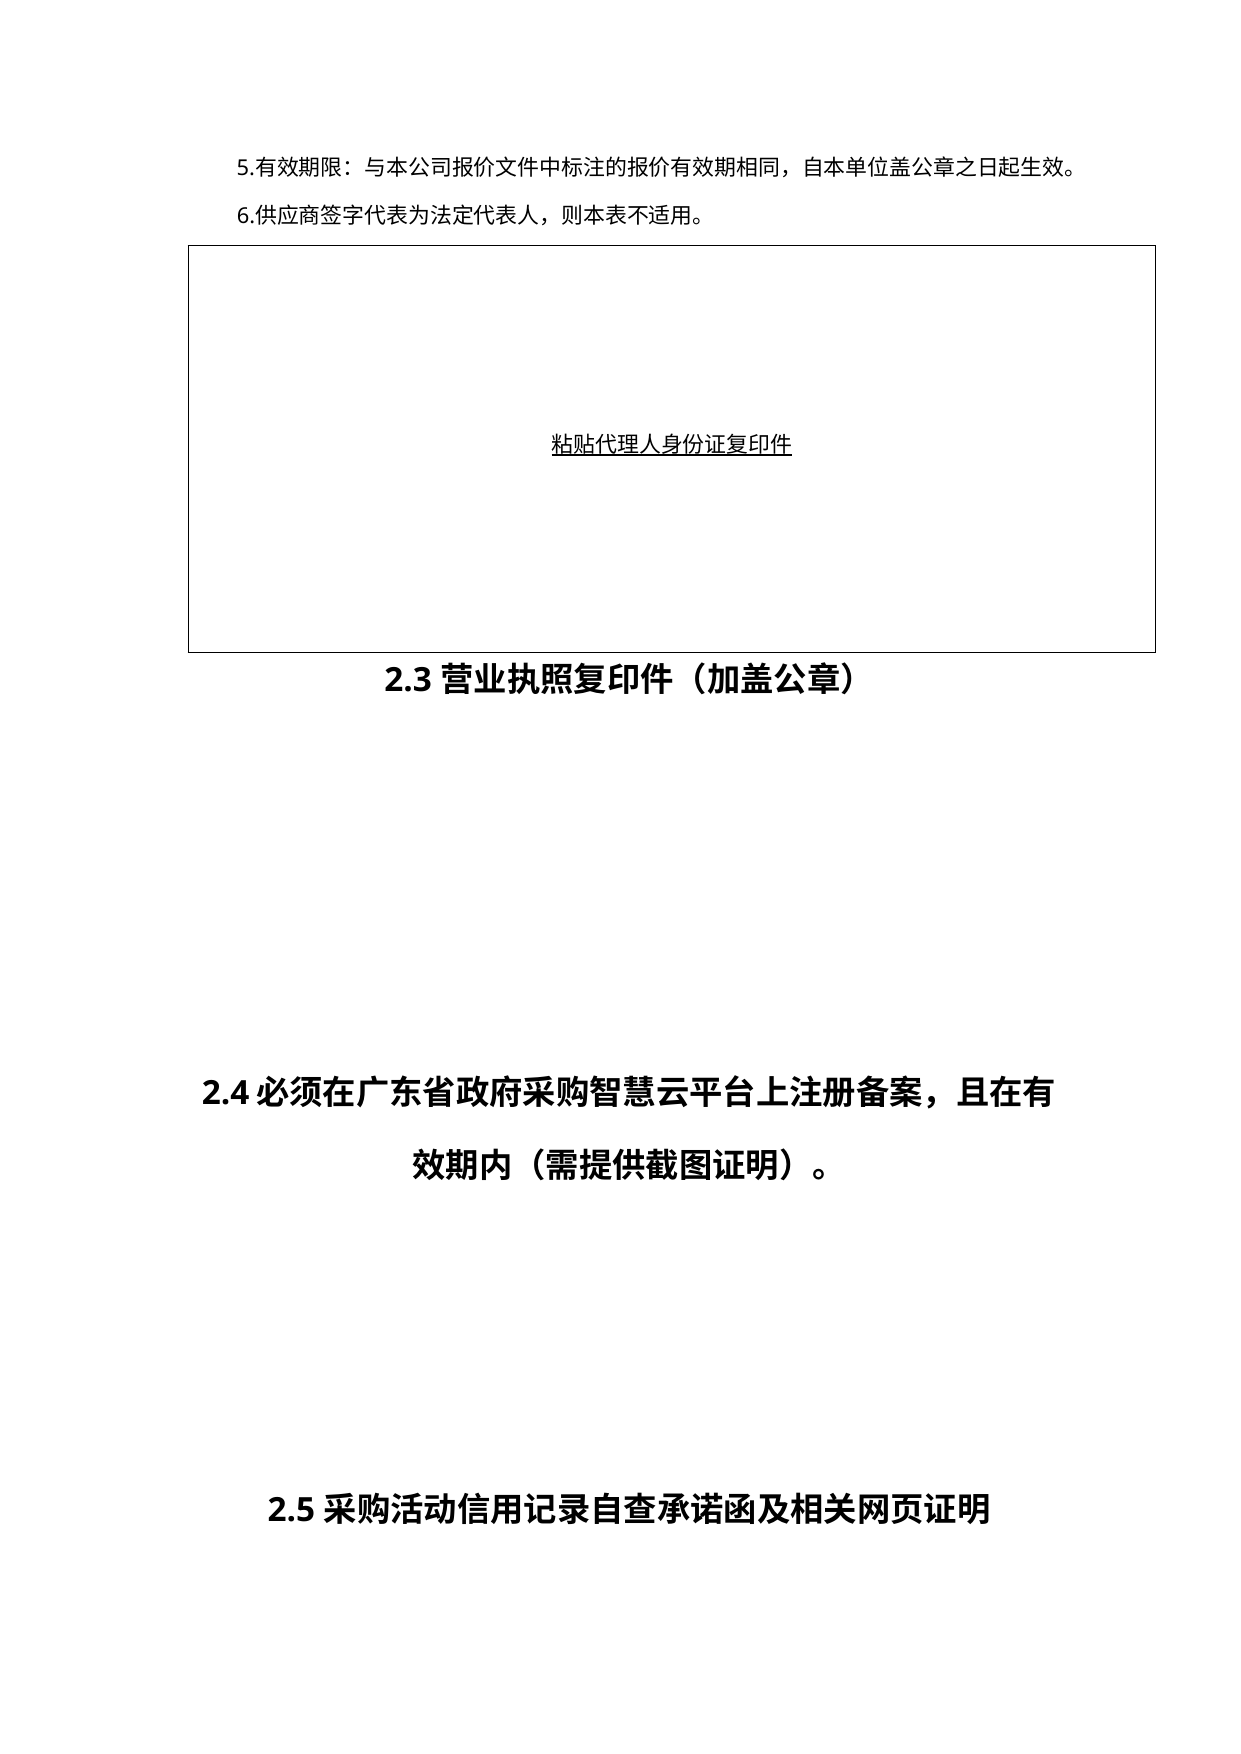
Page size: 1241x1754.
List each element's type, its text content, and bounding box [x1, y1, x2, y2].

table_header 粘贴代理人身份证复印件 [189, 246, 1155, 652]
text 2.3 营业执照复印件（加盖公章） [187, 653, 1070, 701]
text 2.5 采购活动信用记录自查承诺函及相关网页证明 [187, 1483, 1070, 1532]
text 6.供应商签字代表为法定代表人，则本表不适用。 [188, 198, 1070, 229]
text 2.4必须在广东省政府采购智慧云平台上注册备案，且在有效期内（需提供截图证明）。 [187, 1066, 1070, 1187]
text 5.有效期限：与本公司报价文件中标注的报价有效期相同，自本单位盖公章之日起生效。 [187, 150, 1070, 182]
